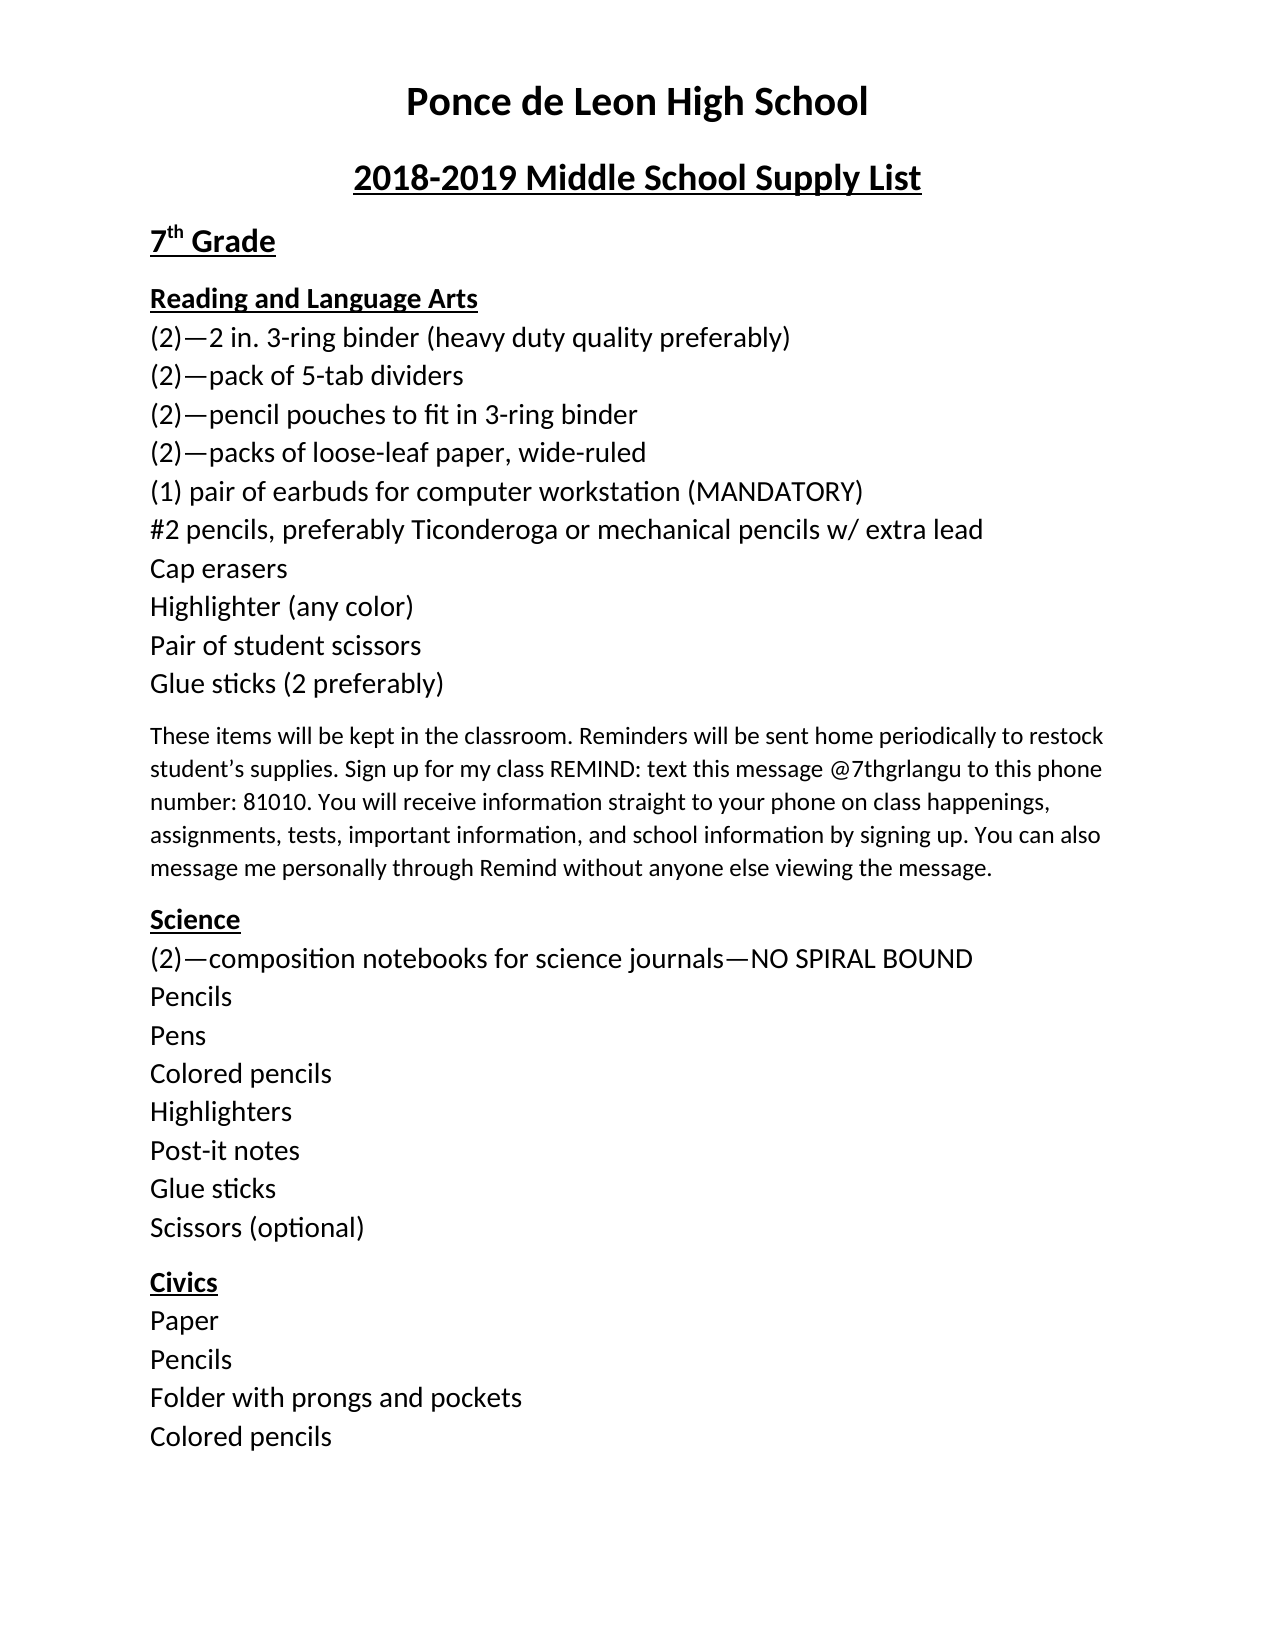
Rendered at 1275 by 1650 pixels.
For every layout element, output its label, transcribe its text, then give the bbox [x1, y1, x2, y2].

text Civics Paper Pencils Folder with prongs and pockets Colored pencils [150, 1264, 1125, 1453]
text 2018-2019 Middle School Supply List [150, 154, 1125, 200]
text Science (2)—composition notebooks for science journals—NO SPIRAL BOUND Pencils Pens Colored pencils Highlighters Post-it notes Glue sticks Scissors (optional) [150, 901, 1125, 1244]
text These items will be kept in the classroom. Reminders will be sent home periodically to restock student’s supplies. Sign up for my class REMIND: text this message @7thgrlangu to this phone number: 81010. You will receive information straight to your phone on class happenings, assignments, tests, important information, and school information by signing up. You can also message me personally through Remind without anyone else viewing the message. [150, 720, 1125, 882]
text 7th Grade [150, 220, 1125, 261]
text Reading and Language Arts (2)—2 in. 3-ring binder (heavy duty quality preferably) (2)—pack of 5-tab dividers (2)—pencil pouches to fit in 3-ring binder (2)—packs of loose-leaf paper, wide-ruled (1) pair of earbuds for computer workstation (MANDATORY) #2 pencils, preferably Ticonderoga or mechanical pencils w/ extra lead Cap erasers Highlighter (any color) Pair of student scissors Glue sticks (2 preferably) [150, 281, 1125, 701]
